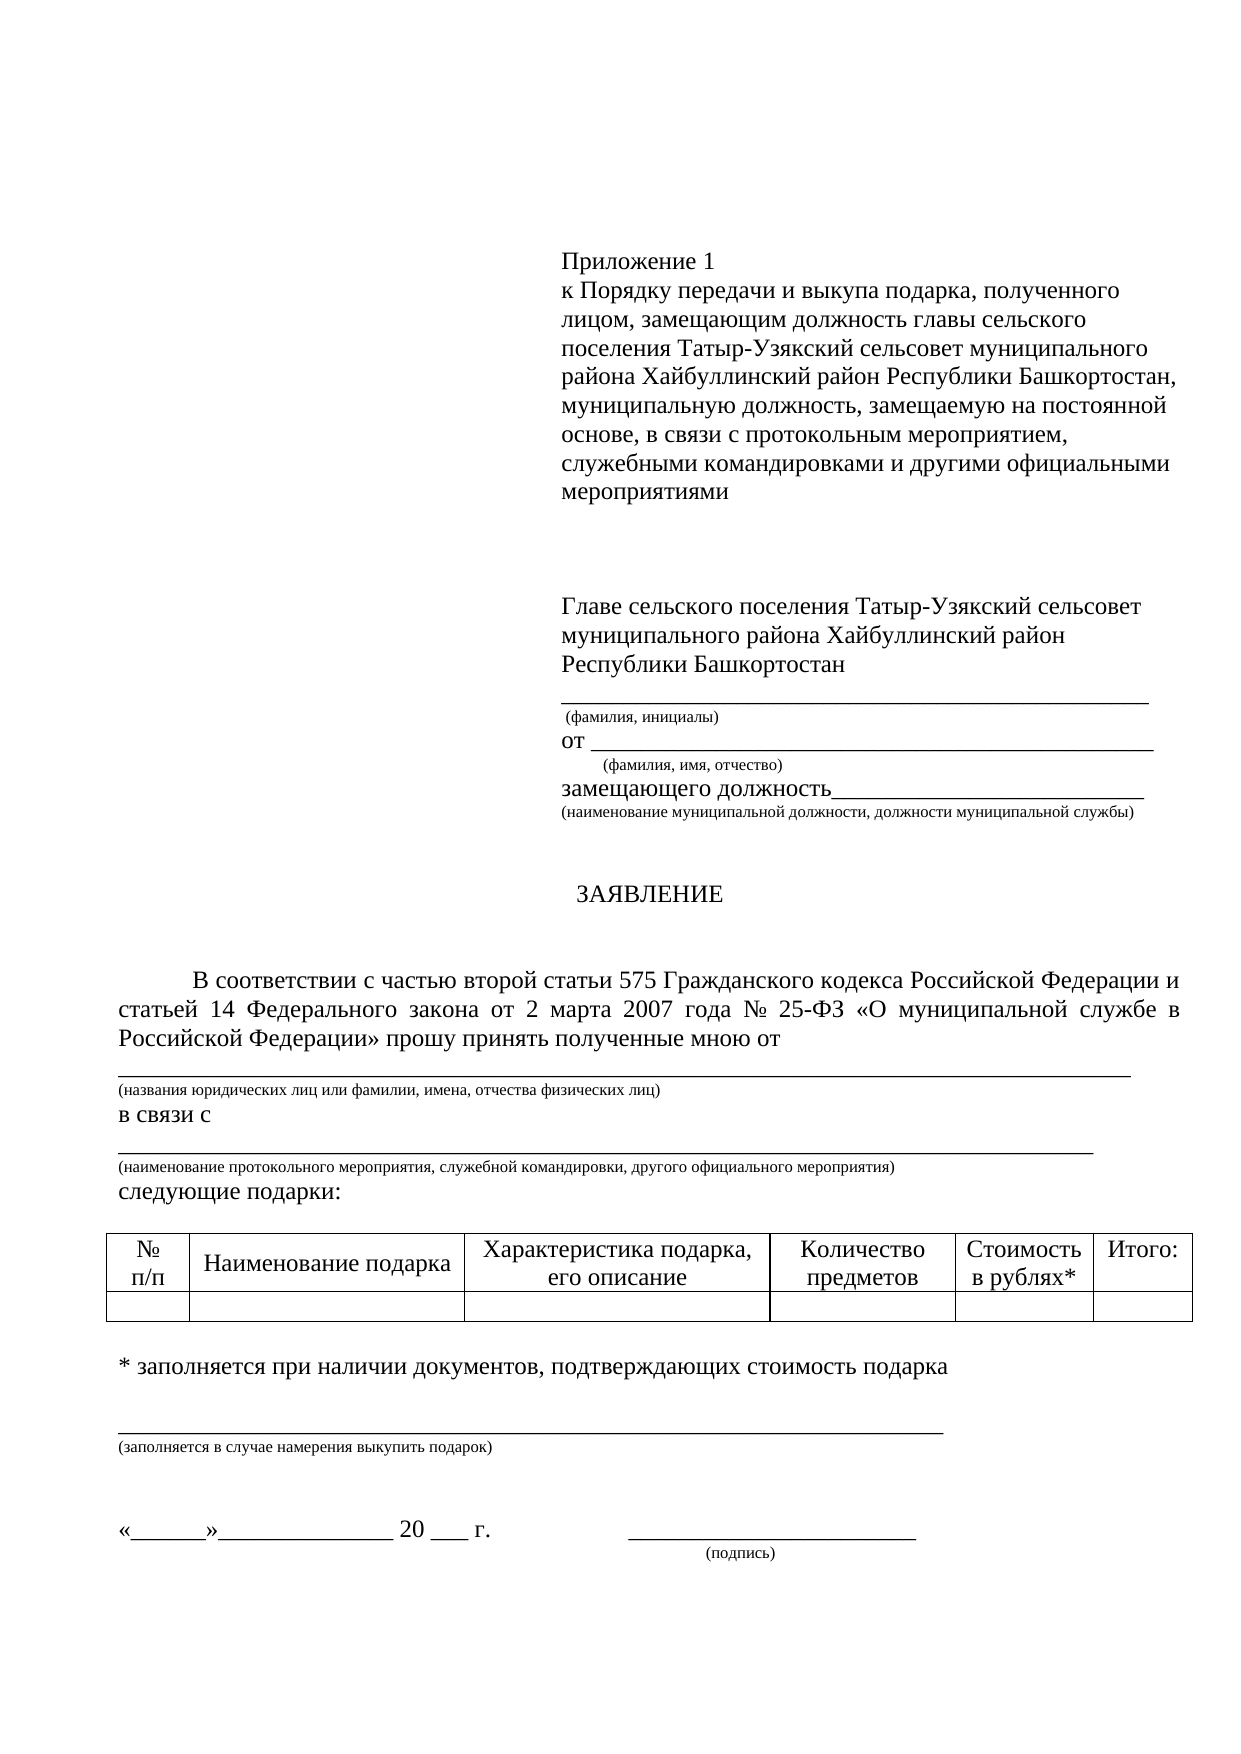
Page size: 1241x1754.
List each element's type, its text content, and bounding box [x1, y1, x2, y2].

table_header Количество предметов [771, 1234, 955, 1291]
text в связи с ______________________________________________________________________________ [118, 1099, 1181, 1157]
text * заполняется при наличии документов, подтверждающих стоимость подарка [118, 1351, 1181, 1379]
text _________________________________________________________________________________ [118, 1051, 1181, 1080]
table_cell [107, 1292, 189, 1321]
table_header № п/п [107, 1234, 189, 1291]
text следующие подарки: [118, 1176, 1181, 1205]
table_cell [956, 1292, 1093, 1321]
text (фамилия, имя, отчество) [561, 754, 1181, 773]
table_cell [190, 1292, 464, 1321]
table_cell [1094, 1292, 1192, 1321]
text (наименование муниципальной должности, должности муниципальной службы) [561, 802, 1181, 821]
text Приложение 1 [561, 246, 1181, 275]
text Главе сельского поселения Татыр-Узякский сельсовет муниципального района Хайбуллинский район Республики Башкортостан [561, 591, 1181, 678]
text «______»______________ 20 ___ г. _______________________ [118, 1514, 1181, 1542]
text (наименование протокольного мероприятия, служебной командировки, другого официального мероприятия) [118, 1157, 1181, 1176]
text (фамилия, инициалы) [561, 706, 1181, 726]
text замещающего должность_________________________ [561, 773, 1181, 802]
text _______________________________________________ [561, 678, 1181, 706]
table_cell [465, 1292, 769, 1321]
table_header Характеристика подарка, его описание [465, 1234, 769, 1291]
table_header Стоимость в рублях* [956, 1234, 1093, 1291]
text к Порядку передачи и выкупа подарка, полученного лицом, замещающим должность главы сельского поселения Татыр-Узякский сельсовет муниципального района Хайбуллинский район Республики Башкортостан, муниципальную должность, замещаемую на постоянной основе, в связи с протокольным мероприятием, служебными командировками и другими официальными мероприятиями [561, 275, 1181, 505]
text __________________________________________________________________ [118, 1408, 1181, 1437]
table_header Итого: [1094, 1234, 1192, 1291]
text (названия юридических лиц или фамилии, имена, отчества физических лиц) [118, 1080, 1181, 1099]
table_header Наименование подарка [190, 1234, 464, 1291]
text ЗАЯВЛЕНИЕ [118, 879, 1181, 908]
text (заполняется в случае намерения выкупить подарок) [118, 1437, 1181, 1456]
table_cell [771, 1292, 955, 1321]
text от _____________________________________________ [561, 726, 1181, 754]
text В соответствии с частью второй статьи 575 Гражданского кодекса Российской Федерации и статьей 14 Федерального закона от 2 марта 2007 года № 25-ФЗ «О муниципальной службе в Российской Федерации» прошу принять полученные мною от [118, 965, 1181, 1051]
text (подпись) [118, 1542, 1181, 1562]
